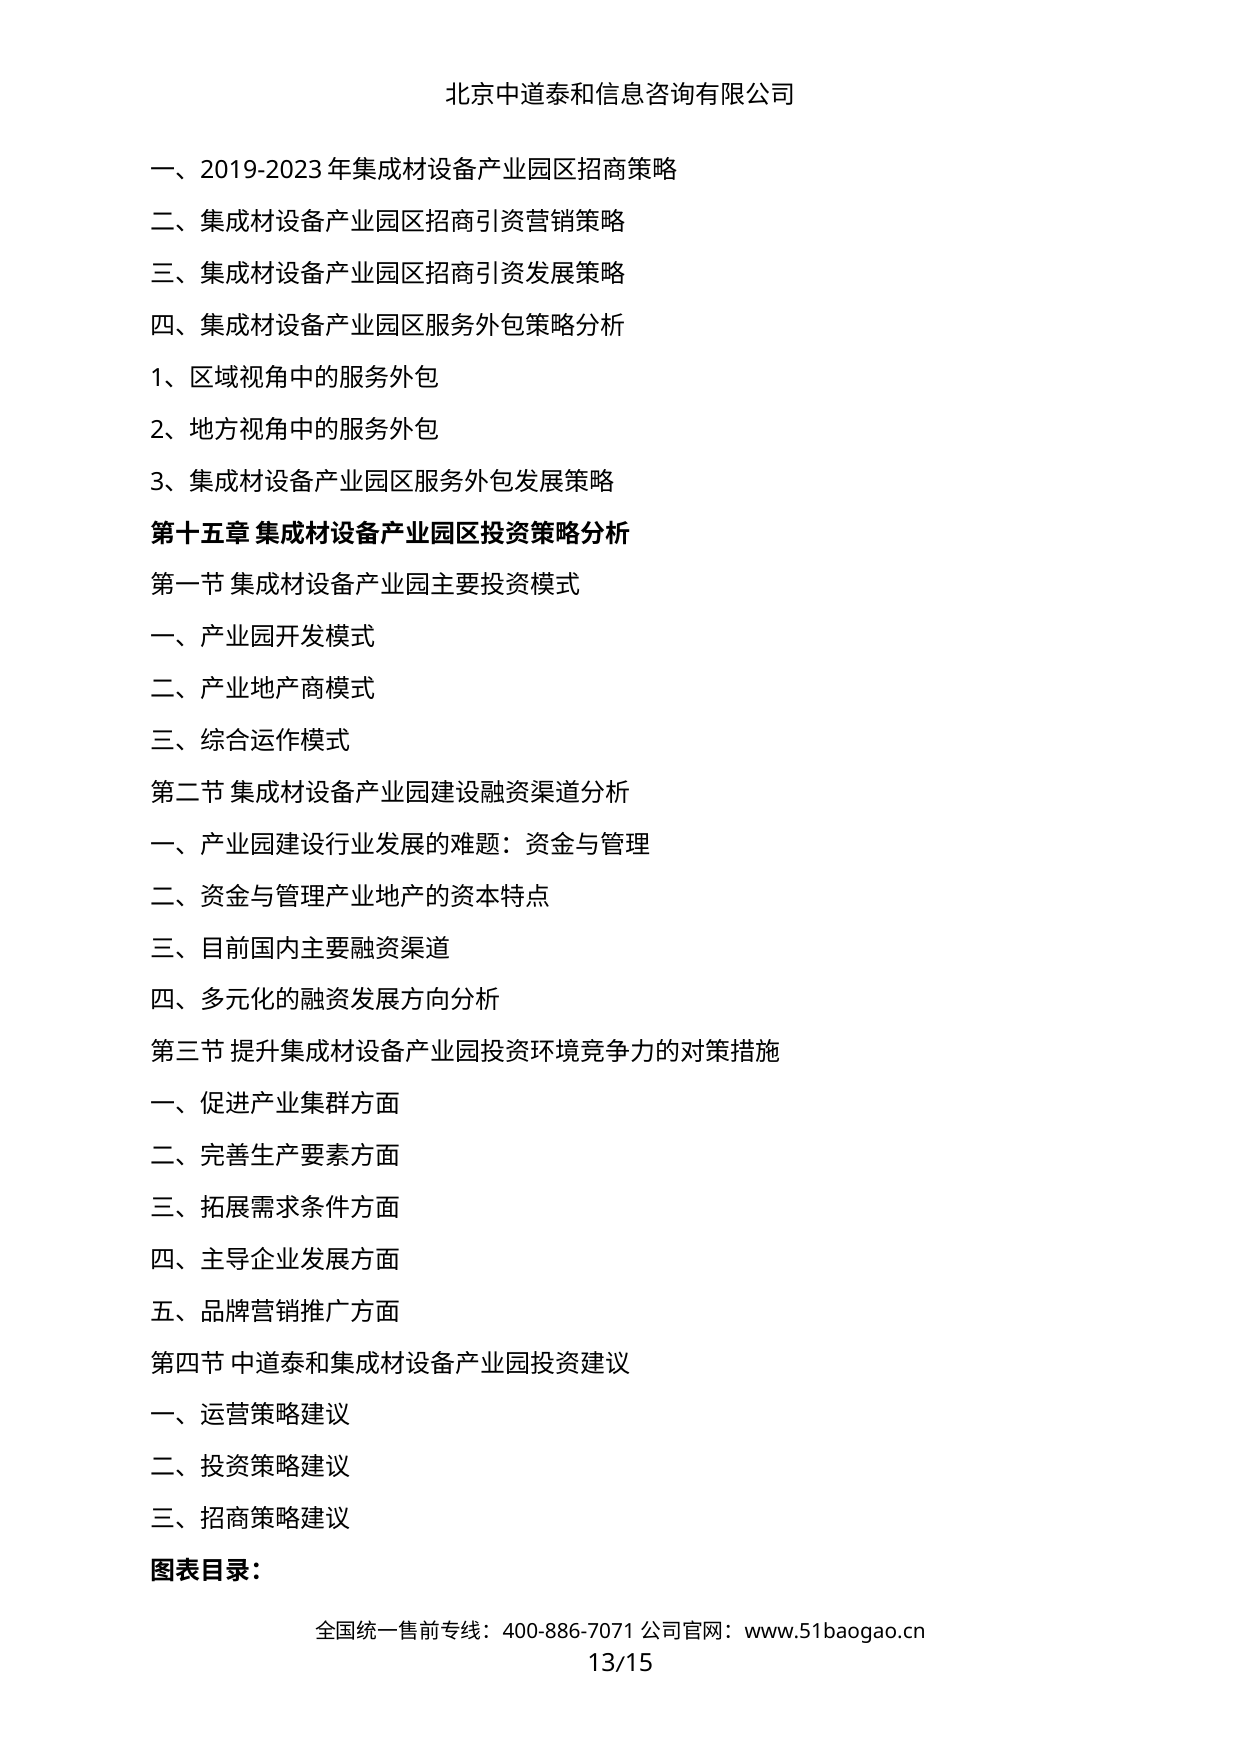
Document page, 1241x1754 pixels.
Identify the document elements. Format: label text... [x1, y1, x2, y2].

text 第四节 中道泰和集成材设备产业园投资建议 [150, 1343, 1090, 1379]
text 二、投资策略建议 [150, 1447, 1090, 1483]
text 三、综合运作模式 [150, 721, 1090, 757]
text 一、产业园建设行业发展的难题：资金与管理 [150, 824, 1090, 861]
text 2、地方视角中的服务外包 [150, 409, 1090, 446]
text 四、主导企业发展方面 [150, 1239, 1090, 1276]
text 第二节 集成材设备产业园建设融资渠道分析 [150, 772, 1090, 809]
text 第一节 集成材设备产业园主要投资模式 [150, 565, 1090, 601]
text 三、招商策略建议 [150, 1499, 1090, 1535]
text 四、集成材设备产业园区服务外包策略分析 [150, 306, 1090, 342]
text 一、2019-2023年集成材设备产业园区招商策略 [150, 150, 1090, 186]
text 图表目录： [150, 1551, 1090, 1587]
text 三、集成材设备产业园区招商引资发展策略 [150, 254, 1090, 290]
text 一、产业园开发模式 [150, 617, 1090, 653]
text 一、促进产业集群方面 [150, 1084, 1090, 1120]
text 四、多元化的融资发展方向分析 [150, 980, 1090, 1016]
text 第三节 提升集成材设备产业园投资环境竞争力的对策措施 [150, 1032, 1090, 1068]
text 二、完善生产要素方面 [150, 1136, 1090, 1172]
text 二、集成材设备产业园区招商引资营销策略 [150, 202, 1090, 238]
text 二、资金与管理产业地产的资本特点 [150, 876, 1090, 912]
text 一、运营策略建议 [150, 1395, 1090, 1431]
text 二、产业地产商模式 [150, 669, 1090, 705]
text 三、目前国内主要融资渠道 [150, 928, 1090, 964]
text 三、拓展需求条件方面 [150, 1187, 1090, 1224]
text 第十五章 集成材设备产业园区投资策略分析 [150, 513, 1090, 549]
text 五、品牌营销推广方面 [150, 1291, 1090, 1327]
text 3、集成材设备产业园区服务外包发展策略 [150, 461, 1090, 497]
text 1、区域视角中的服务外包 [150, 357, 1090, 394]
